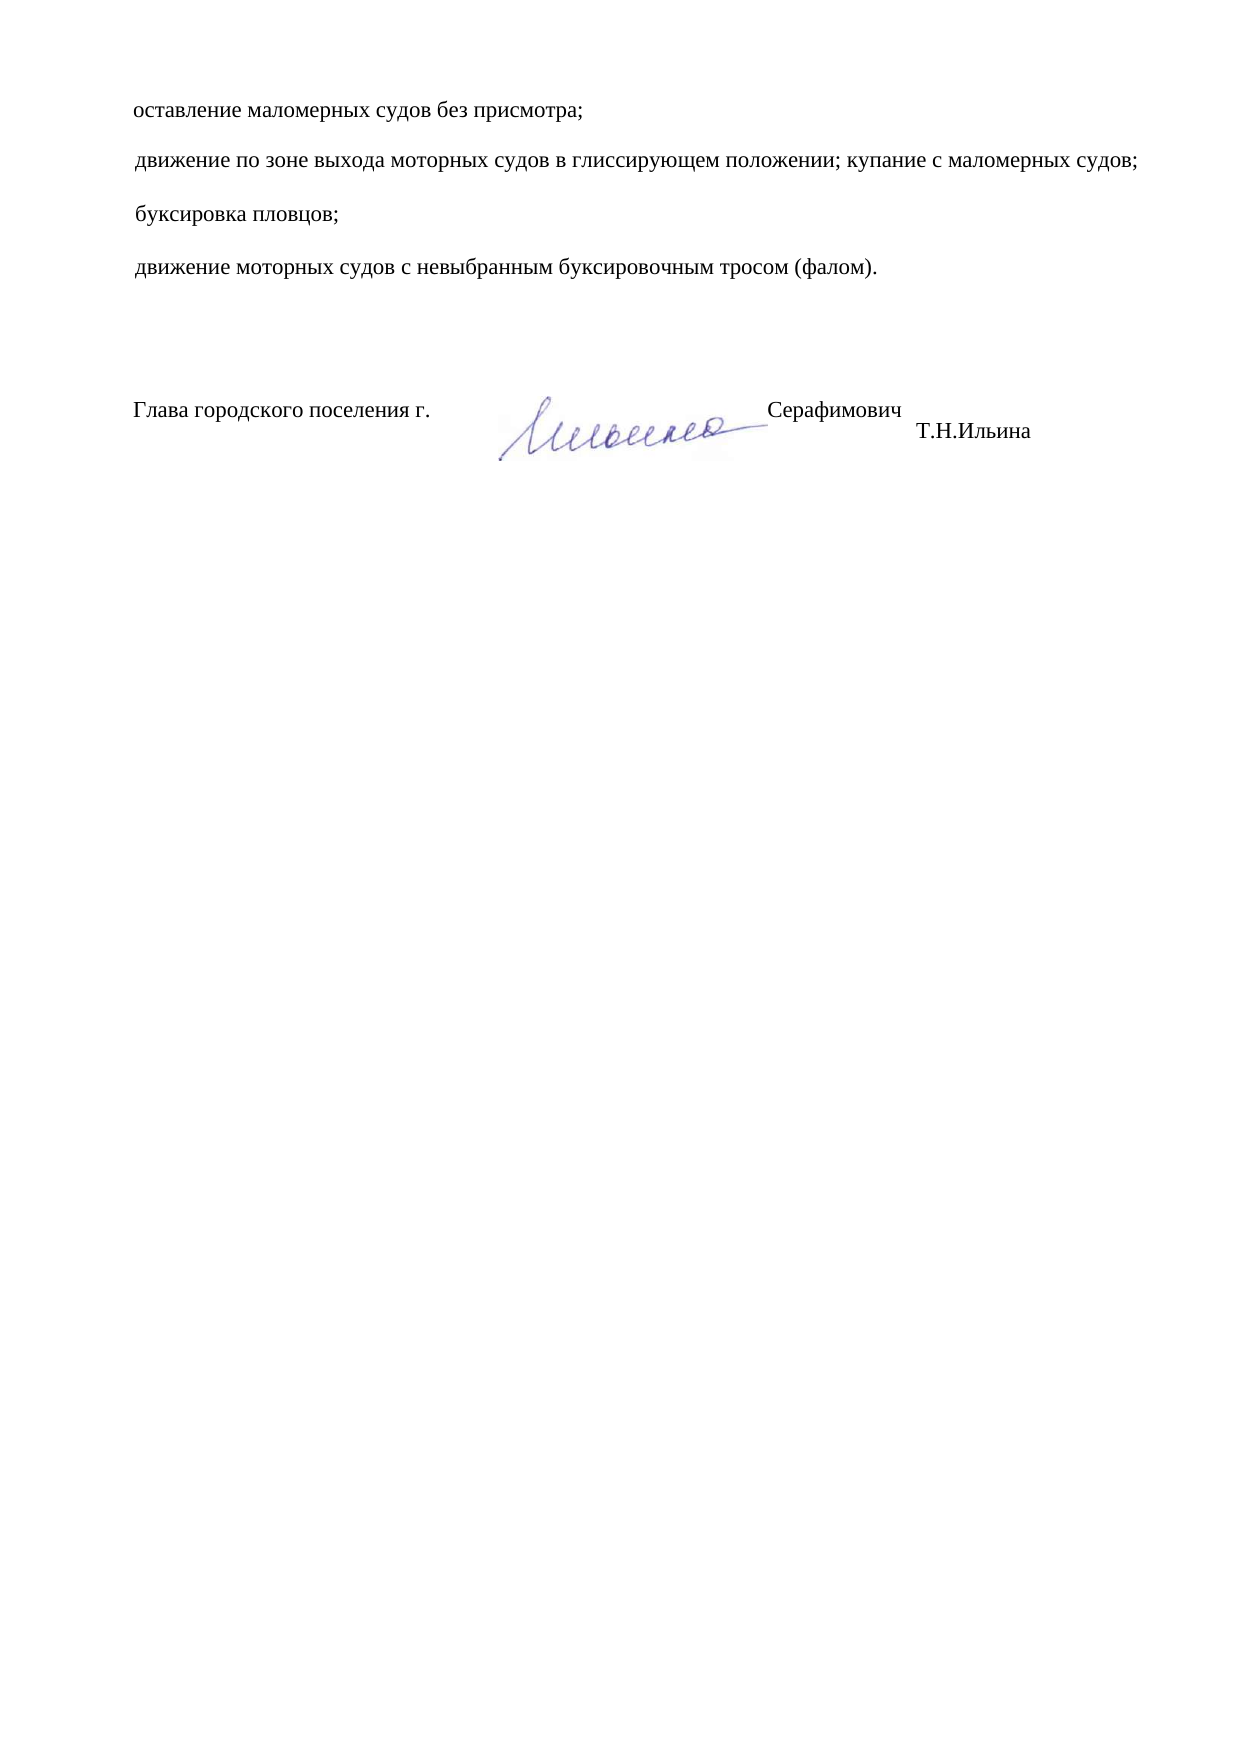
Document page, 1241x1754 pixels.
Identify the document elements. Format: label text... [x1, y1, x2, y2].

text оставление маломерных судов без присмотра; [133, 92, 1123, 124]
text движение по зоне выхода моторных судов в глиссирующем положении; купание с маломерных судов; буксировка пловцов; [135, 124, 1144, 232]
text движение моторных судов с невыбранным буксировочным тросом (фалом). [135, 232, 1167, 285]
text Т.Н.Ильина [916, 420, 1031, 443]
text Глава городского поселения г. Серафимович [133, 394, 1133, 423]
picture [498, 396, 768, 461]
